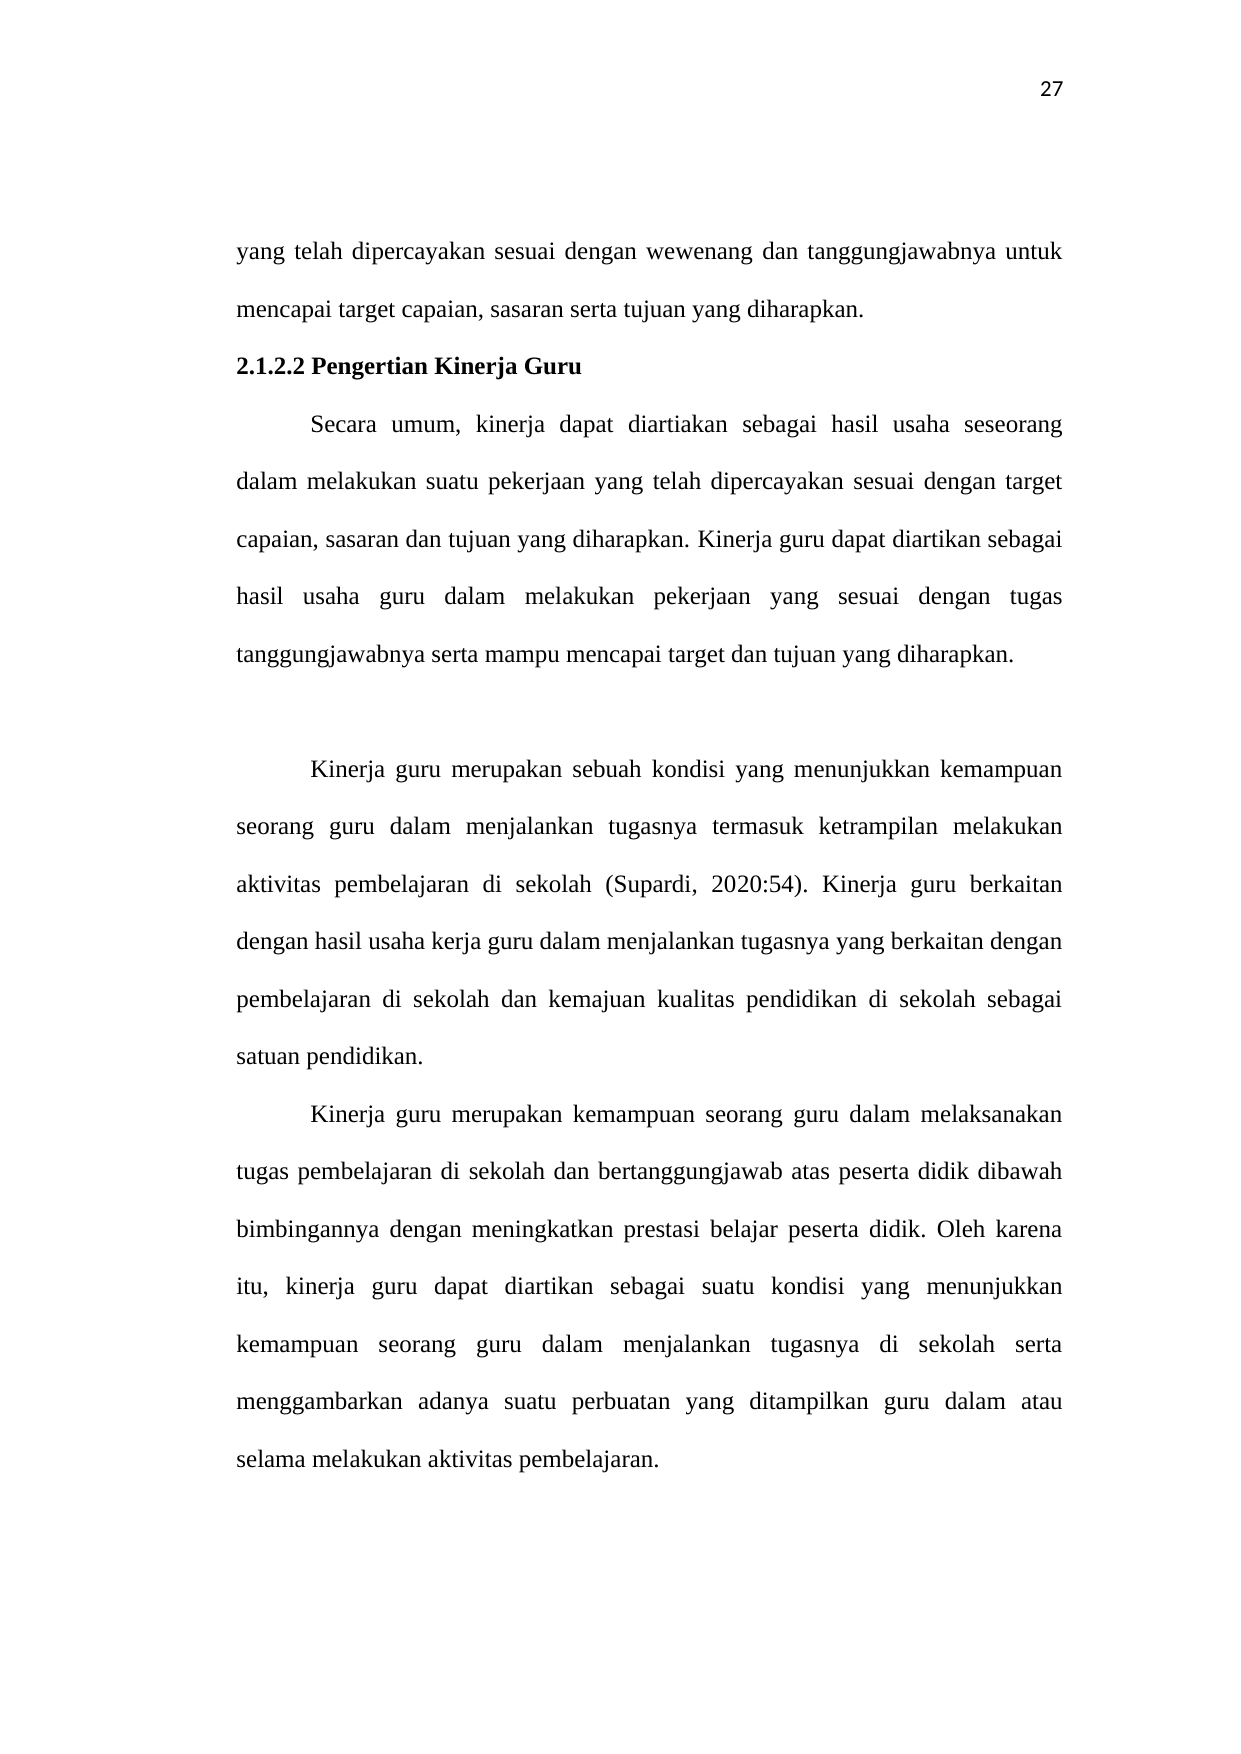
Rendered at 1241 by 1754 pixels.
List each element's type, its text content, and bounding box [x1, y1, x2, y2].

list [236, 236, 1063, 322]
list Kinerja guru merupakan kemampuan seorang guru dalam melaksanakan tugas pembelajaran di sekolah dan bertanggungjawab atas peserta didik dibawah bimbingannya dengan meningkatkan prestasi belajar peserta didik. Oleh karena itu, kinerja guru dapat diartikan sebagai suatu kondisi yang menunjukkan kemampuan seorang guru dalam menjalankan tugasnya di sekolah serta menggambarkan adanya suatu perbuatan yang ditampilkan guru dalam atau selama melakukan aktivitas pembelajaran. [236, 1099, 1063, 1472]
list Secara umum, kinerja dapat diartiakan sebagai hasil usaha seseorang dalam melakukan suatu pekerjaan yang telah dipercayakan sesuai dengan target capaian, sasaran dan tujuan yang diharapkan. Kinerja guru dapat diartikan sebagai hasil usaha guru dalam melakukan pekerjaan yang sesuai dengan tugas tanggungjawabnya serta mampu mencapai target dan tujuan yang diharapkan. [236, 409, 1063, 667]
list Pengertian Kinerja Guru [236, 351, 1063, 380]
list Kinerja guru merupakan sebuah kondisi yang menunjukkan kemampuan seorang guru dalam menjalankan tugasnya termasuk ketrampilan melakukan aktivitas pembelajaran di sekolah (Supardi, 2020:54). Kinerja guru berkaitan dengan hasil usaha kerja guru dalam menjalankan tugasnya yang berkaitan dengan pembelajaran di sekolah dan kemajuan kualitas pendidikan di sekolah sebagai satuan pendidikan. [236, 754, 1063, 1070]
